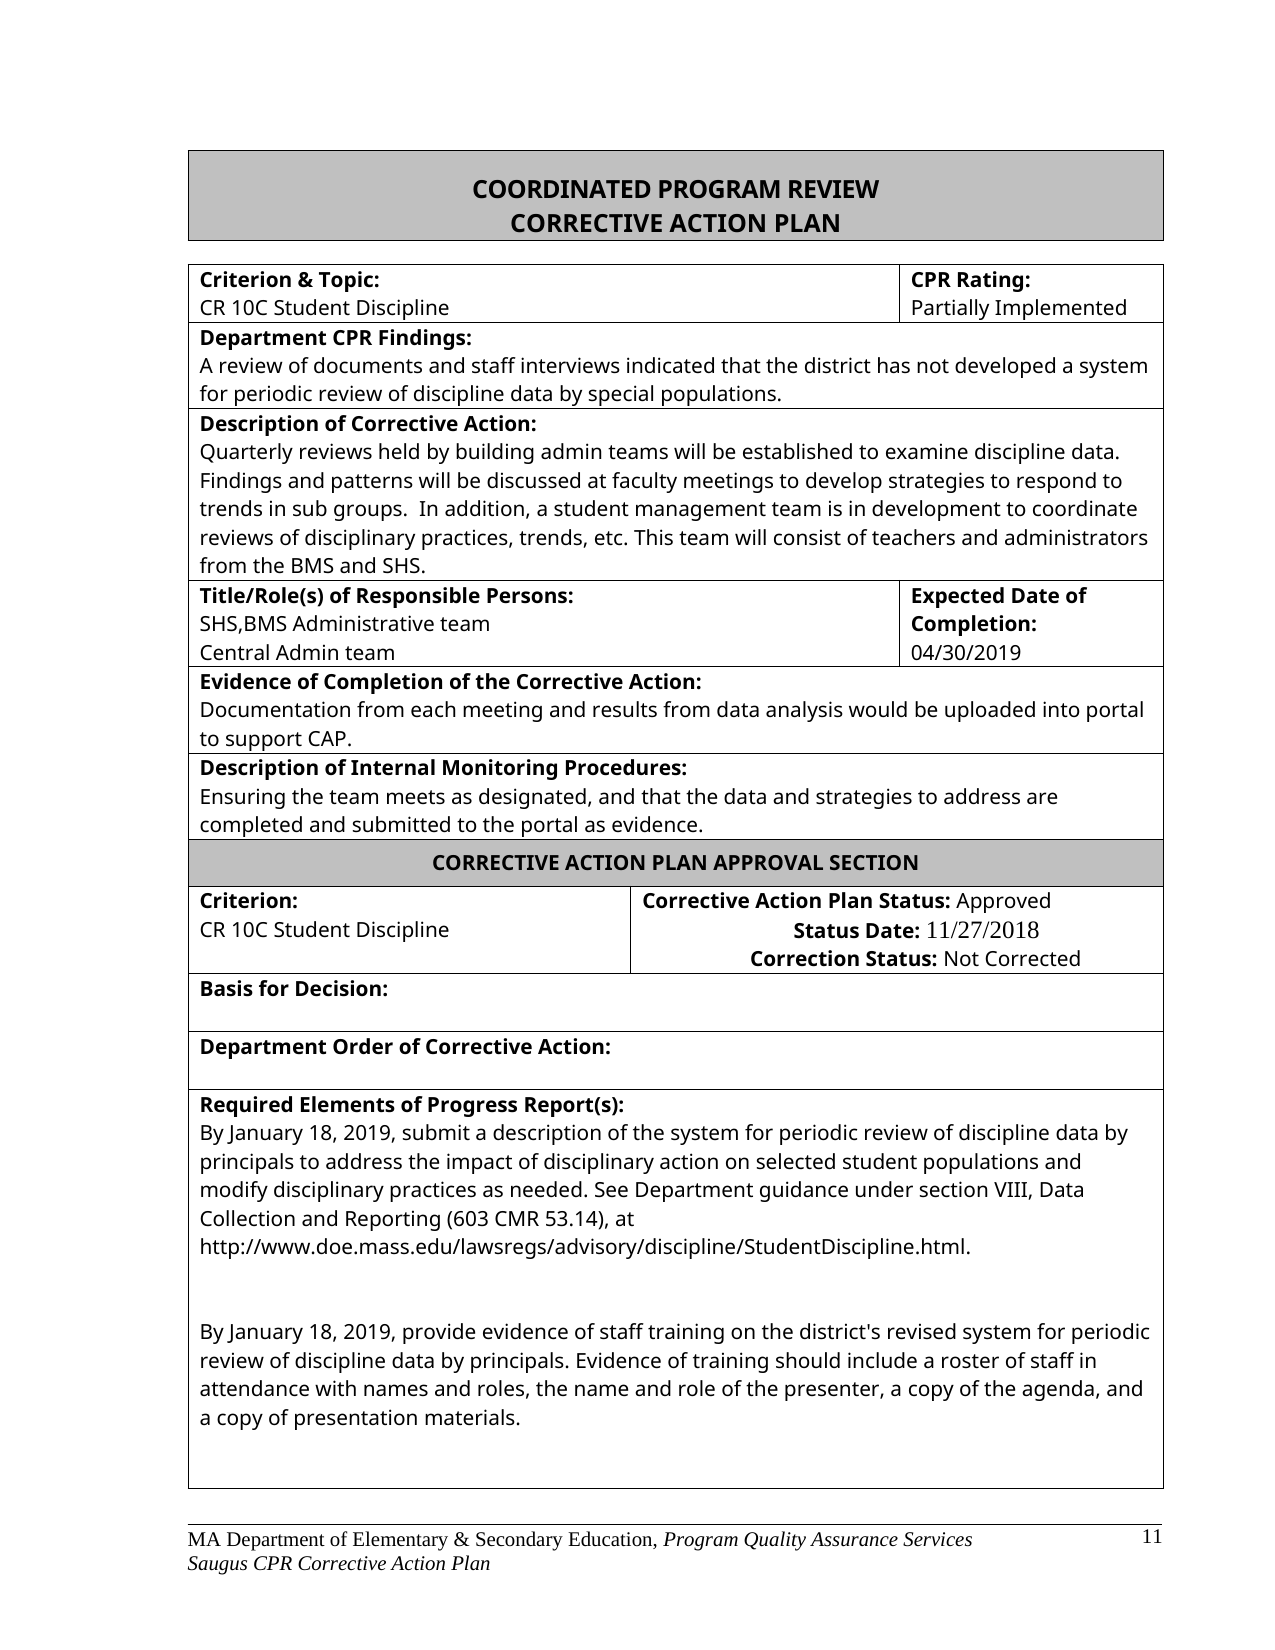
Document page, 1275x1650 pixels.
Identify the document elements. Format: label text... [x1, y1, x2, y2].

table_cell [189, 1090, 1163, 1488]
table_cell Expected Date of Completion: 04/30/2019 [900, 581, 1163, 666]
table_cell CORRECTIVE ACTION PLAN APPROVAL SECTION [189, 840, 1163, 886]
table_cell Corrective Action Plan Status: Approved Status Date: 11/27/2018 Correction Status: Not Corrected [631, 887, 1163, 973]
table_cell Evidence of Completion of the Corrective Action: Documentation from each meeting and results from data analysis would be uploaded into portal to support CAP. [189, 667, 1163, 752]
table_header COORDINATED PROGRAM REVIEW CORRECTIVE ACTION PLAN [189, 151, 1163, 240]
table_cell Title/Role(s) of Responsible Persons: SHS,BMS Administrative team Central Admin team [189, 581, 899, 666]
table_cell Description of Corrective Action: Quarterly reviews held by building admin teams will be established to examine discipline data. Findings and patterns will be discussed at faculty meetings to develop strategies to respond to trends in sub groups. In addition, a student management team is in development to coordinate reviews of disciplinary practices, trends, etc. This team will consist of teachers and administrators from the BMS and SHS. [189, 409, 1163, 580]
table_header Criterion & Topic: CR 10C Student Discipline [189, 265, 899, 322]
table_cell Department CPR Findings: A review of documents and staff interviews indicated that the district has not developed a system for periodic review of discipline data by special populations. [189, 323, 1163, 408]
table_cell Basis for Decision: [189, 974, 1163, 1031]
table_header CPR Rating: Partially Implemented [900, 265, 1163, 322]
table_cell Department Order of Corrective Action: [189, 1032, 1163, 1089]
table_cell Description of Internal Monitoring Procedures: Ensuring the team meets as designated, and that the data and strategies to address are completed and submitted to the portal as evidence. [189, 754, 1163, 839]
table_cell Criterion: CR 10C Student Discipline [189, 887, 630, 973]
